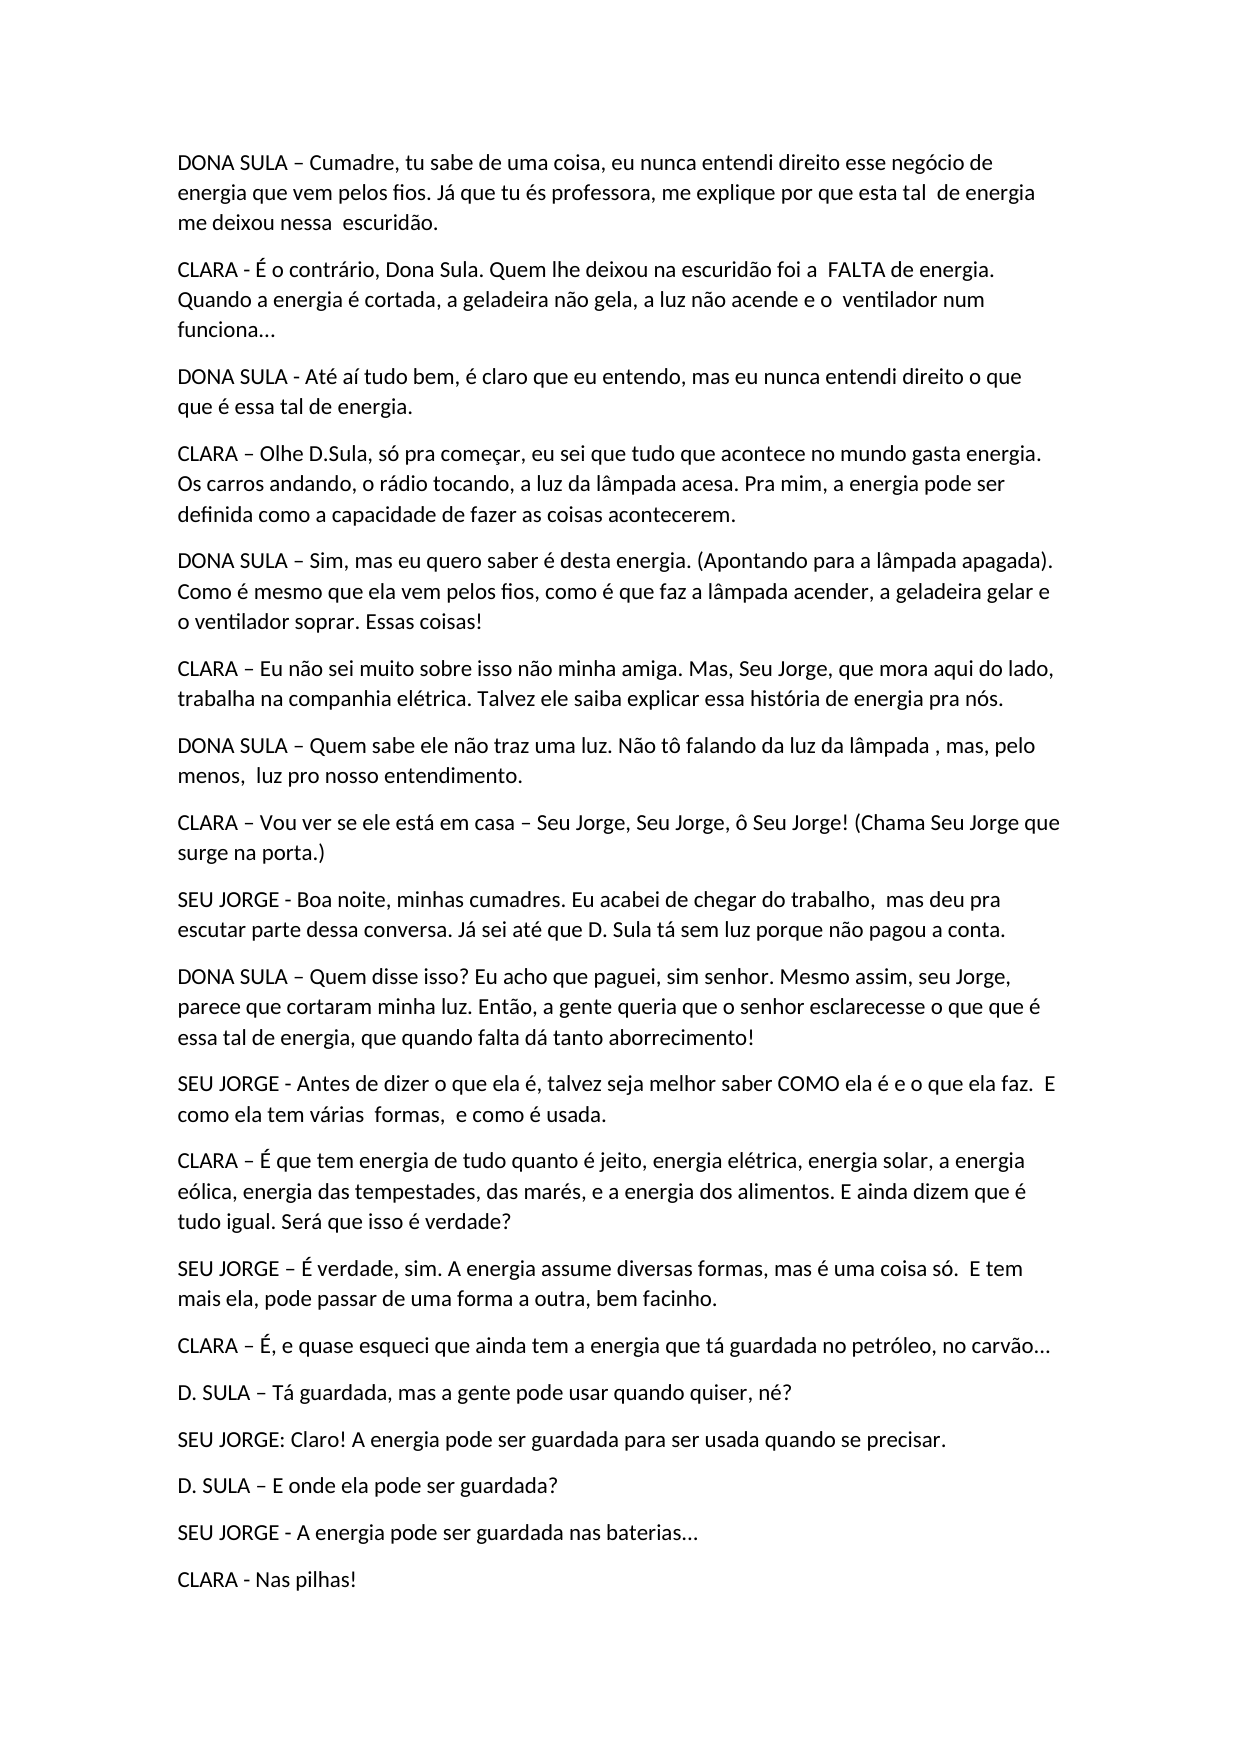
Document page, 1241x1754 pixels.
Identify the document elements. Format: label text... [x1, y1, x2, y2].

text CLARA – Olhe D.Sula, só pra começar, eu sei que tudo que acontece no mundo gasta energia. Os carros andando, o rádio tocando, a luz da lâmpada acesa. Pra mim, a energia pode ser definida como a capacidade de fazer as coisas acontecerem. [177, 439, 1063, 528]
text CLARA – É que tem energia de tudo quanto é jeito, energia elétrica, energia solar, a energia eólica, energia das tempestades, das marés, e a energia dos alimentos. E ainda dizem que é tudo igual. Será que isso é verdade? [177, 1147, 1063, 1235]
text CLARA – É, e quase esqueci que ainda tem a energia que tá guardada no petróleo, no carvão... [177, 1331, 1063, 1359]
text CLARA - É o contrário, Dona Sula. Quem lhe deixou na escuridão foi a FALTA de energia. Quando a energia é cortada, a geladeira não gela, a luz não acende e o ventilador num funciona... [177, 255, 1063, 343]
text SEU JORGE - Antes de dizer o que ela é, talvez seja melhor saber COMO ela é e o que ela faz. E como ela tem várias formas, e como é usada. [177, 1069, 1063, 1128]
text D. SULA – Tá guardada, mas a gente pode usar quando quiser, né? [177, 1378, 1063, 1406]
text D. SULA – E onde ela pode ser guardada? [177, 1472, 1063, 1499]
text SEU JORGE - A energia pode ser guardada nas baterias... [177, 1518, 1063, 1546]
text DONA SULA – Quem disse isso? Eu acho que paguei, sim senhor. Mesmo assim, seu Jorge, parece que cortaram minha luz. Então, a gente queria que o senhor esclarecesse o que que é essa tal de energia, que quando falta dá tanto aborrecimento! [177, 962, 1063, 1051]
text DONA SULA - Até aí tudo bem, é claro que eu entendo, mas eu nunca entendi direito o que que é essa tal de energia. [177, 362, 1063, 420]
text DONA SULA – Sim, mas eu quero saber é desta energia. (Apontando para a lâmpada apagada). Como é mesmo que ela vem pelos fios, como é que faz a lâmpada acender, a geladeira gelar e o ventilador soprar. Essas coisas! [177, 547, 1063, 635]
text DONA SULA – Quem sabe ele não traz uma luz. Não tô falando da luz da lâmpada , mas, pelo menos, luz pro nosso entendimento. [177, 731, 1063, 789]
text DONA SULA – Cumadre, tu sabe de uma coisa, eu nunca entendi direito esse negócio de energia que vem pelos fios. Já que tu és professora, me explique por que esta tal de energia me deixou nessa escuridão. [177, 148, 1063, 236]
text CLARA – Eu não sei muito sobre isso não minha amiga. Mas, Seu Jorge, que mora aqui do lado, trabalha na companhia elétrica. Talvez ele saiba explicar essa história de energia pra nós. [177, 654, 1063, 712]
text CLARA - Nas pilhas! [177, 1565, 1063, 1593]
text CLARA – Vou ver se ele está em casa – Seu Jorge, Seu Jorge, ô Seu Jorge! (Chama Seu Jorge que surge na porta.) [177, 808, 1063, 866]
text SEU JORGE – É verdade, sim. A energia assume diversas formas, mas é uma coisa só. E tem mais ela, pode passar de uma forma a outra, bem facinho. [177, 1254, 1063, 1312]
text SEU JORGE: Claro! A energia pode ser guardada para ser usada quando se precisar. [177, 1425, 1063, 1453]
text SEU JORGE - Boa noite, minhas cumadres. Eu acabei de chegar do trabalho, mas deu pra escutar parte dessa conversa. Já sei até que D. Sula tá sem luz porque não pagou a conta. [177, 885, 1063, 943]
